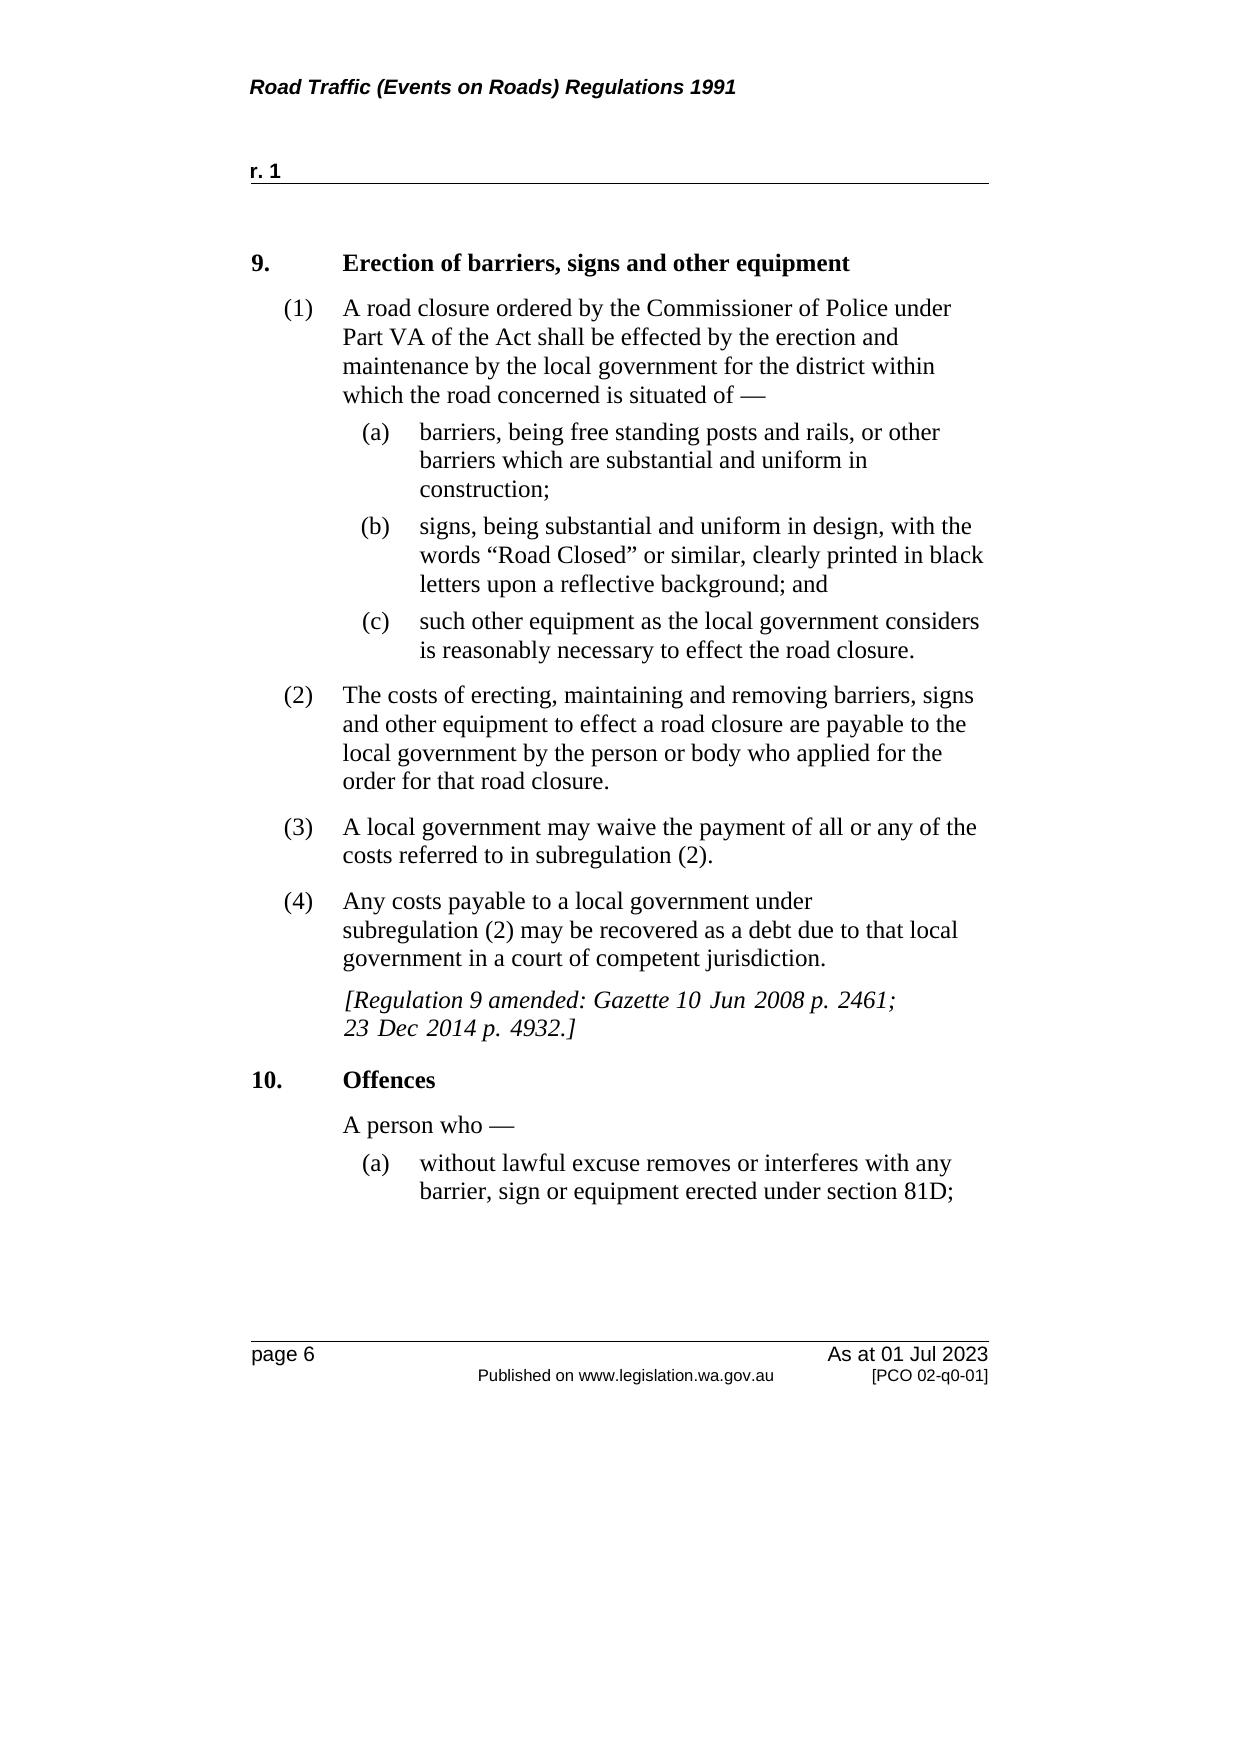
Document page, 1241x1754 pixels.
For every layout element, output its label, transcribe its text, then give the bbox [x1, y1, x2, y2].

text (1) A road closure ordered by the Commissioner of Police under Part VA of the Act shall be effected by the erection and maintenance by the local government for the district within which the road concerned is situated of — [251, 293, 989, 408]
text (2) The costs of erecting, maintaining and removing barriers, signs and other equipment to effect a road closure are payable to the local government by the person or body who applied for the order for that road closure. [251, 680, 989, 795]
text (b) signs, being substantial and uniform in design, with the words “Road Closed” or similar, clearly printed in black letters upon a reflective background; and [251, 511, 989, 598]
text (a) without lawful excuse removes or interferes with any barrier, sign or equipment erected under section 81D; [251, 1148, 989, 1205]
text [Regulation 9 amended: Gazette 10 Jun 2008 p. 2461; 23 Dec 2014 p. 4932.] [251, 985, 989, 1042]
text (3) A local government may waive the payment of all or any of the costs referred to in subregulation (2). [251, 812, 989, 869]
text (4) Any costs payable to a local government under subregulation (2) may be recovered as a debt due to that local government in a court of competent jurisdiction. [251, 886, 989, 972]
text (c) such other equipment as the local government considers is reasonably necessary to effect the road closure. [251, 606, 989, 663]
subtitle 10. Offences [251, 1065, 989, 1094]
text (a) barriers, being free standing posts and rails, or other barriers which are substantial and uniform in construction; [251, 417, 989, 503]
subtitle 9. Erection of barriers, signs and other equipment [251, 248, 989, 277]
text A person who — [251, 1111, 989, 1139]
